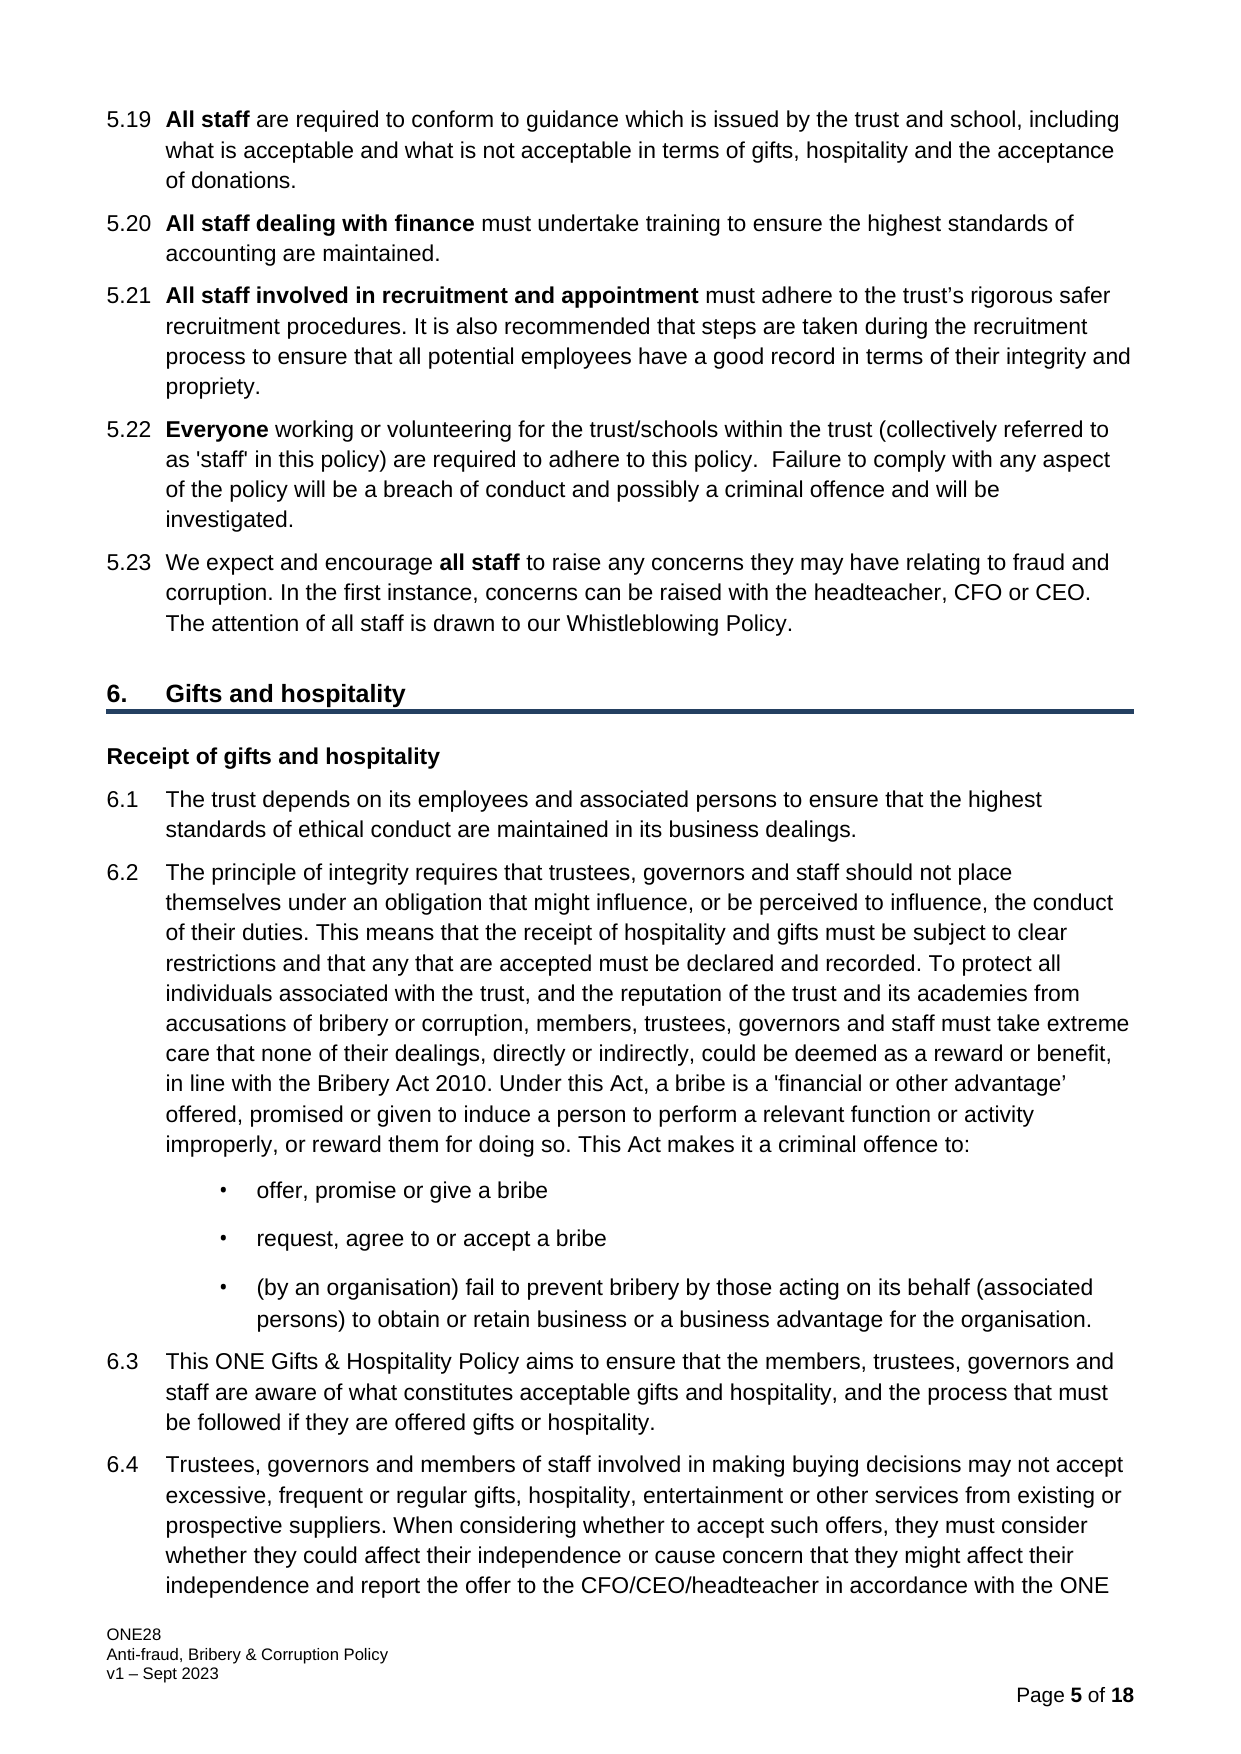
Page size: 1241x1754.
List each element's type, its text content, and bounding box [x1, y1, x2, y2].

list We expect and encourage all staff to raise any concerns they may have relating to fraud and corruption. In the first instance, concerns can be raised with the headteacher, CFO or CEO. The attention of all staff is drawn to our Whistleblowing Policy. [106, 549, 1134, 636]
text Receipt of gifts and hospitality [106, 743, 1134, 770]
list All staff are required to conform to guidance which is issued by the trust and school, including what is acceptable and what is not acceptable in terms of gifts, hospitality and the acceptance of donations. [106, 106, 1134, 193]
list This ONE Gifts & Hospitality Policy aims to ensure that the members, trustees, governors and staff are aware of what constitutes acceptable gifts and hospitality, and the process that must be followed if they are offered gifts or hospitality. [106, 1348, 1134, 1435]
list The trust depends on its employees and associated persons to ensure that the highest standards of ethical conduct are maintained in its business dealings. [106, 786, 1134, 843]
list The principle of integrity requires that trustees, governors and staff should not place themselves under an obligation that might influence, or be perceived to influence, the conduct of their duties. This means that the receipt of hospitality and gifts must be subject to clear restrictions and that any that are accepted must be declared and recorded. To protect all individuals associated with the trust, and the reputation of the trust and its academies from accusations of bribery or corruption, members, trustees, governors and staff must take extreme care that none of their dealings, directly or indirectly, could be deemed as a reward or benefit, in line with the Bribery Act 2010. Under this Act, a bribe is a 'financial or other advantage’ offered, promised or given to induce a person to perform a relevant function or activity improperly, or reward them for doing so. This Act makes it a criminal offence to: [106, 859, 1134, 1157]
list All staff dealing with finance must undertake training to ensure the highest standards of accounting are maintained. [106, 209, 1134, 266]
list Everyone working or volunteering for the trust/schools within the trust (collectively referred to as 'staff' in this policy) are required to adhere to this policy. Failure to comply with any aspect of the policy will be a breach of conduct and possibly a criminal offence and will be investigated. [106, 416, 1134, 533]
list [106, 1451, 1134, 1598]
list Gifts and hospitality [106, 678, 1134, 709]
list (by an organisation) fail to prevent bribery by those acting on its behalf (associated persons) to obtain or retain business or a business advantage for the organisation. [219, 1270, 1134, 1332]
list All staff involved in recruitment and appointment must adhere to the trust’s rigorous safer recruitment procedures. It is also recommended that steps are taken during the recruitment process to ensure that all potential employees have a good record in terms of their integrity and propriety. [106, 282, 1134, 399]
list offer, promise or give a bribe [219, 1173, 1134, 1205]
list request, agree to or accept a bribe [219, 1222, 1134, 1253]
